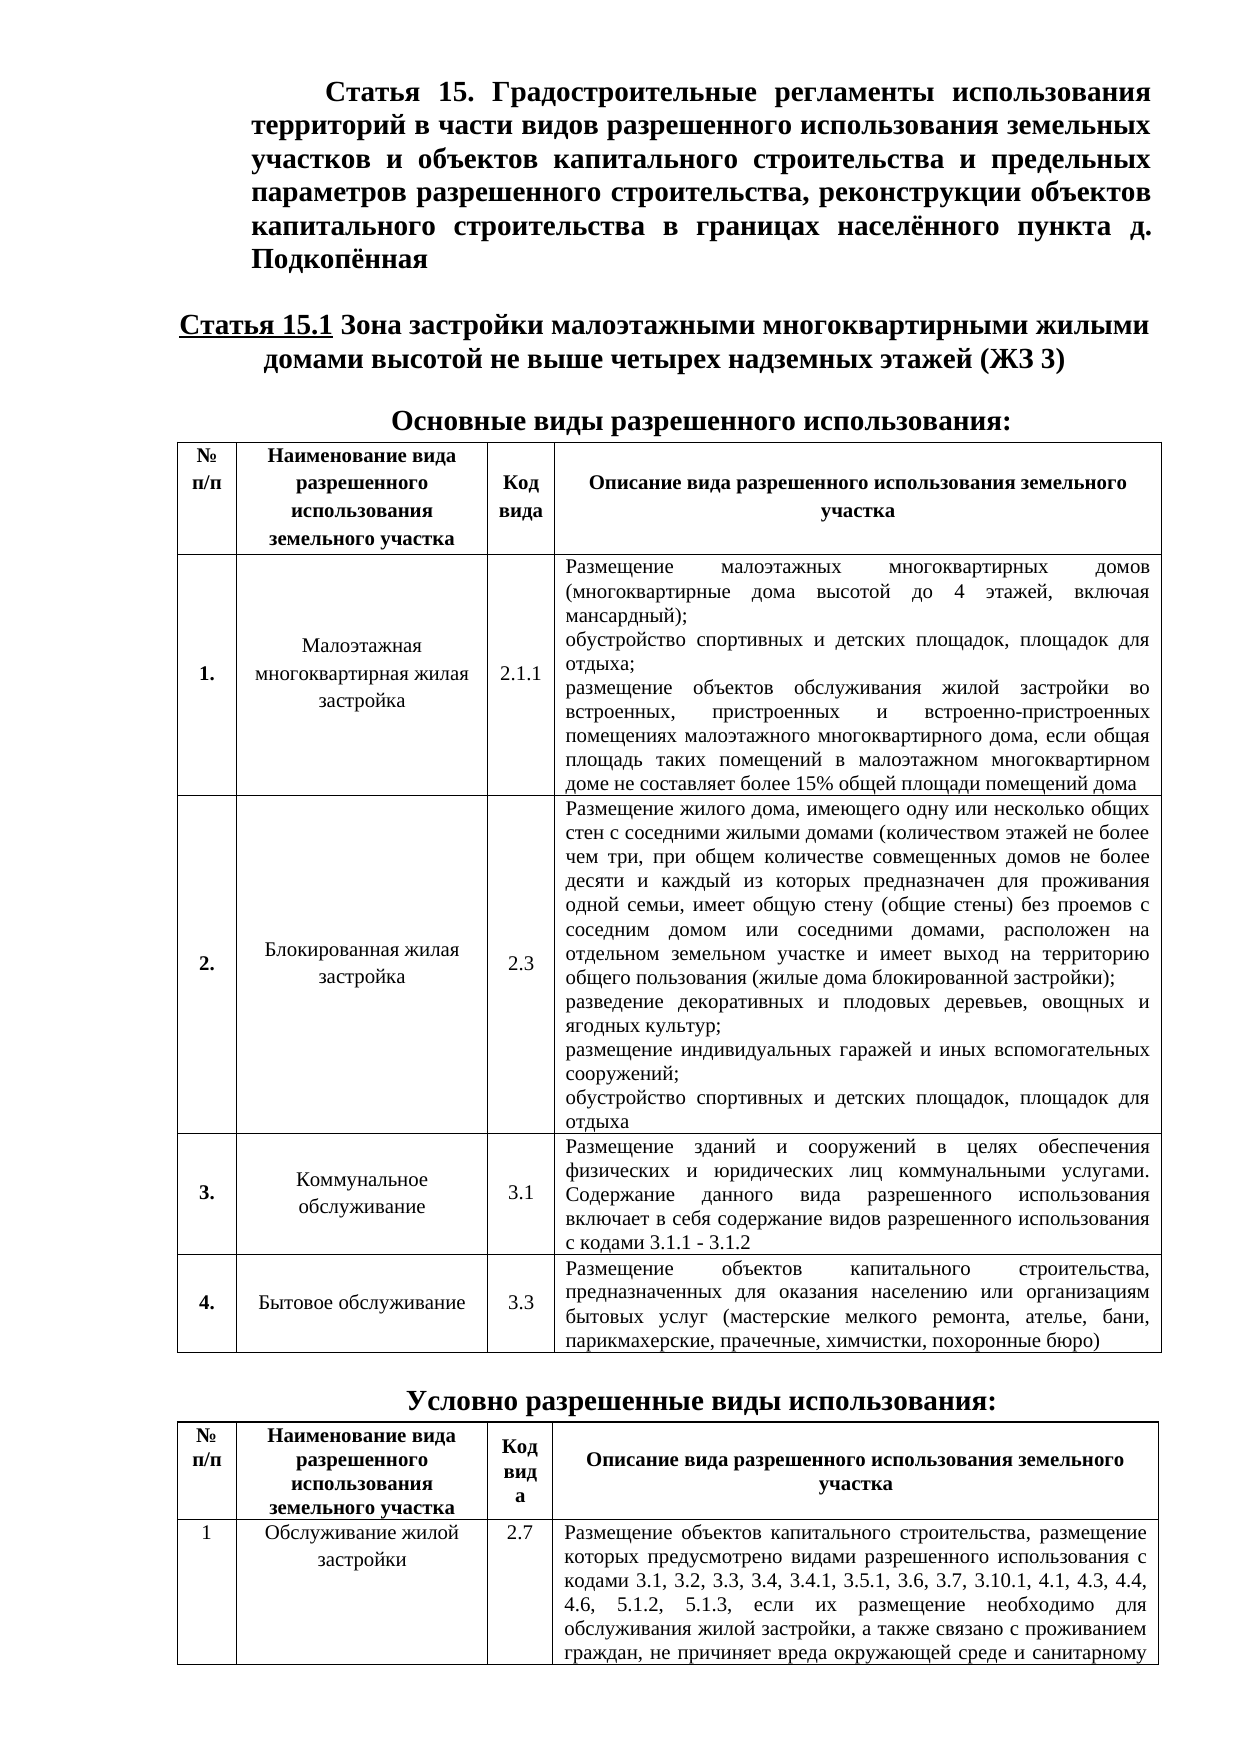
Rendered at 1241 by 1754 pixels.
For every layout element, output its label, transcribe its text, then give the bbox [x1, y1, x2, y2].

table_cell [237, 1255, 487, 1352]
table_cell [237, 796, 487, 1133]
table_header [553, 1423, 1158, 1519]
text Статья 15. Градостроительные регламенты использования территорий в части видов разрешенного использования земельных участков и объектов капитального строительства и предельных параметров разрешенного строительства, реконструкции объектов капитального строительства в границах населённого пункта д. Подкопённая [251, 74, 1152, 275]
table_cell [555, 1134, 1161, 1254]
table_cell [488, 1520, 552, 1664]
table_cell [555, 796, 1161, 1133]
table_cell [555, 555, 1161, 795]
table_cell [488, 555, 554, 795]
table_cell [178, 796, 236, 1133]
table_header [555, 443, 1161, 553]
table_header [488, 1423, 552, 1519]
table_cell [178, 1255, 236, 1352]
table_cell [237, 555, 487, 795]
text Статья 15.1 Зона застройки малоэтажными многоквартирными жилыми домами высотой не выше четырех надземных этажей (ЖЗ 3) [177, 307, 1152, 374]
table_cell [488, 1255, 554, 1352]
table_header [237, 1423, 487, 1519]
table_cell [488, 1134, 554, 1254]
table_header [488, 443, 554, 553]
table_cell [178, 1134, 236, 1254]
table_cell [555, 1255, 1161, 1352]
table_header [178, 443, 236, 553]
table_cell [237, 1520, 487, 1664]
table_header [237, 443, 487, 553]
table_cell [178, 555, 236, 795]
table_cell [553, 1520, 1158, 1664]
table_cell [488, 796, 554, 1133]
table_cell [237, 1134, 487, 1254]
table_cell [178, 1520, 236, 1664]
text Основные виды разрешенного использования: [251, 403, 1152, 437]
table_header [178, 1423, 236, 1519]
text Условно разрешенные виды использования: [251, 1383, 1152, 1416]
